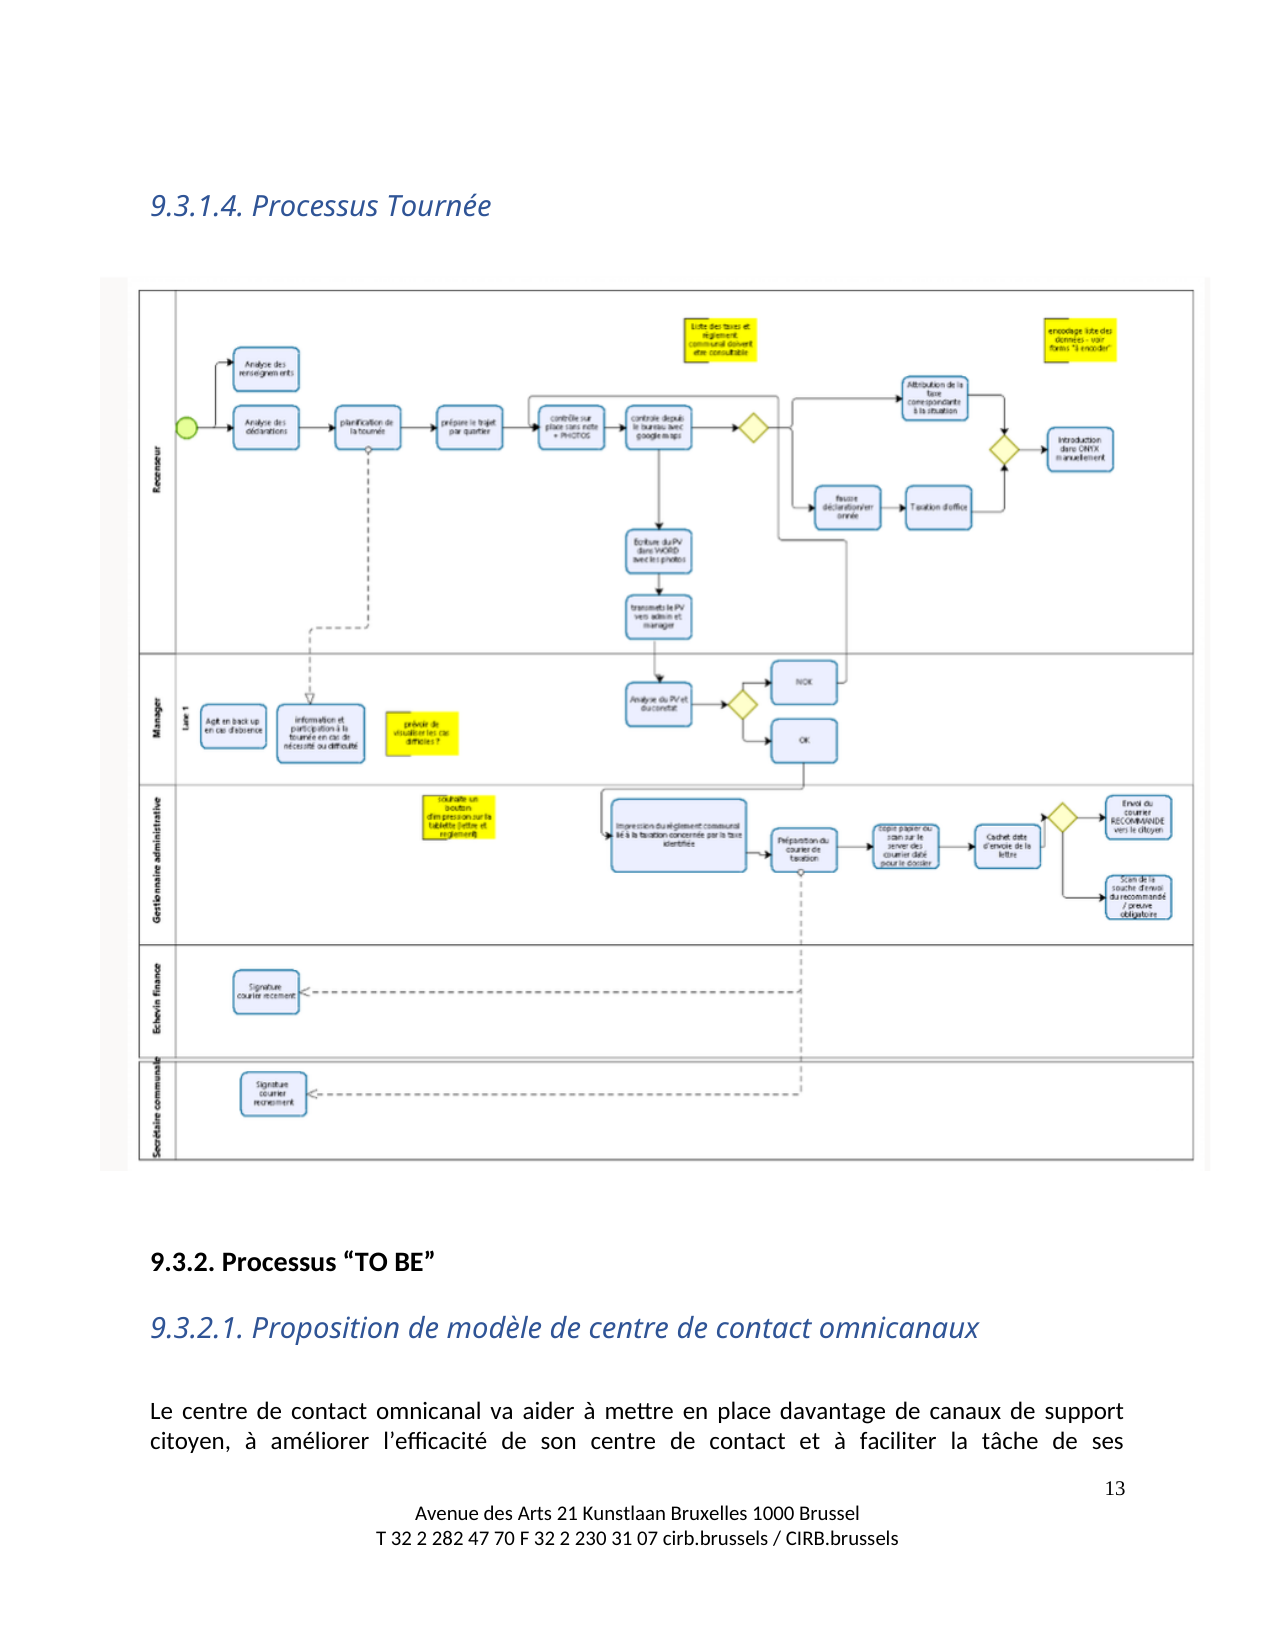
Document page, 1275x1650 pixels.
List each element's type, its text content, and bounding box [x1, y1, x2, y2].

subtitle 9.3.1.4. Processus Tournée [150, 186, 1125, 225]
subtitle 9.3.2. Processus “TO BE” [150, 1243, 1125, 1278]
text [150, 1395, 1125, 1456]
subtitle 9.3.2.1. Proposition de modèle de centre de contact omnicanaux [150, 1307, 1125, 1347]
picture [100, 273, 1211, 1171]
